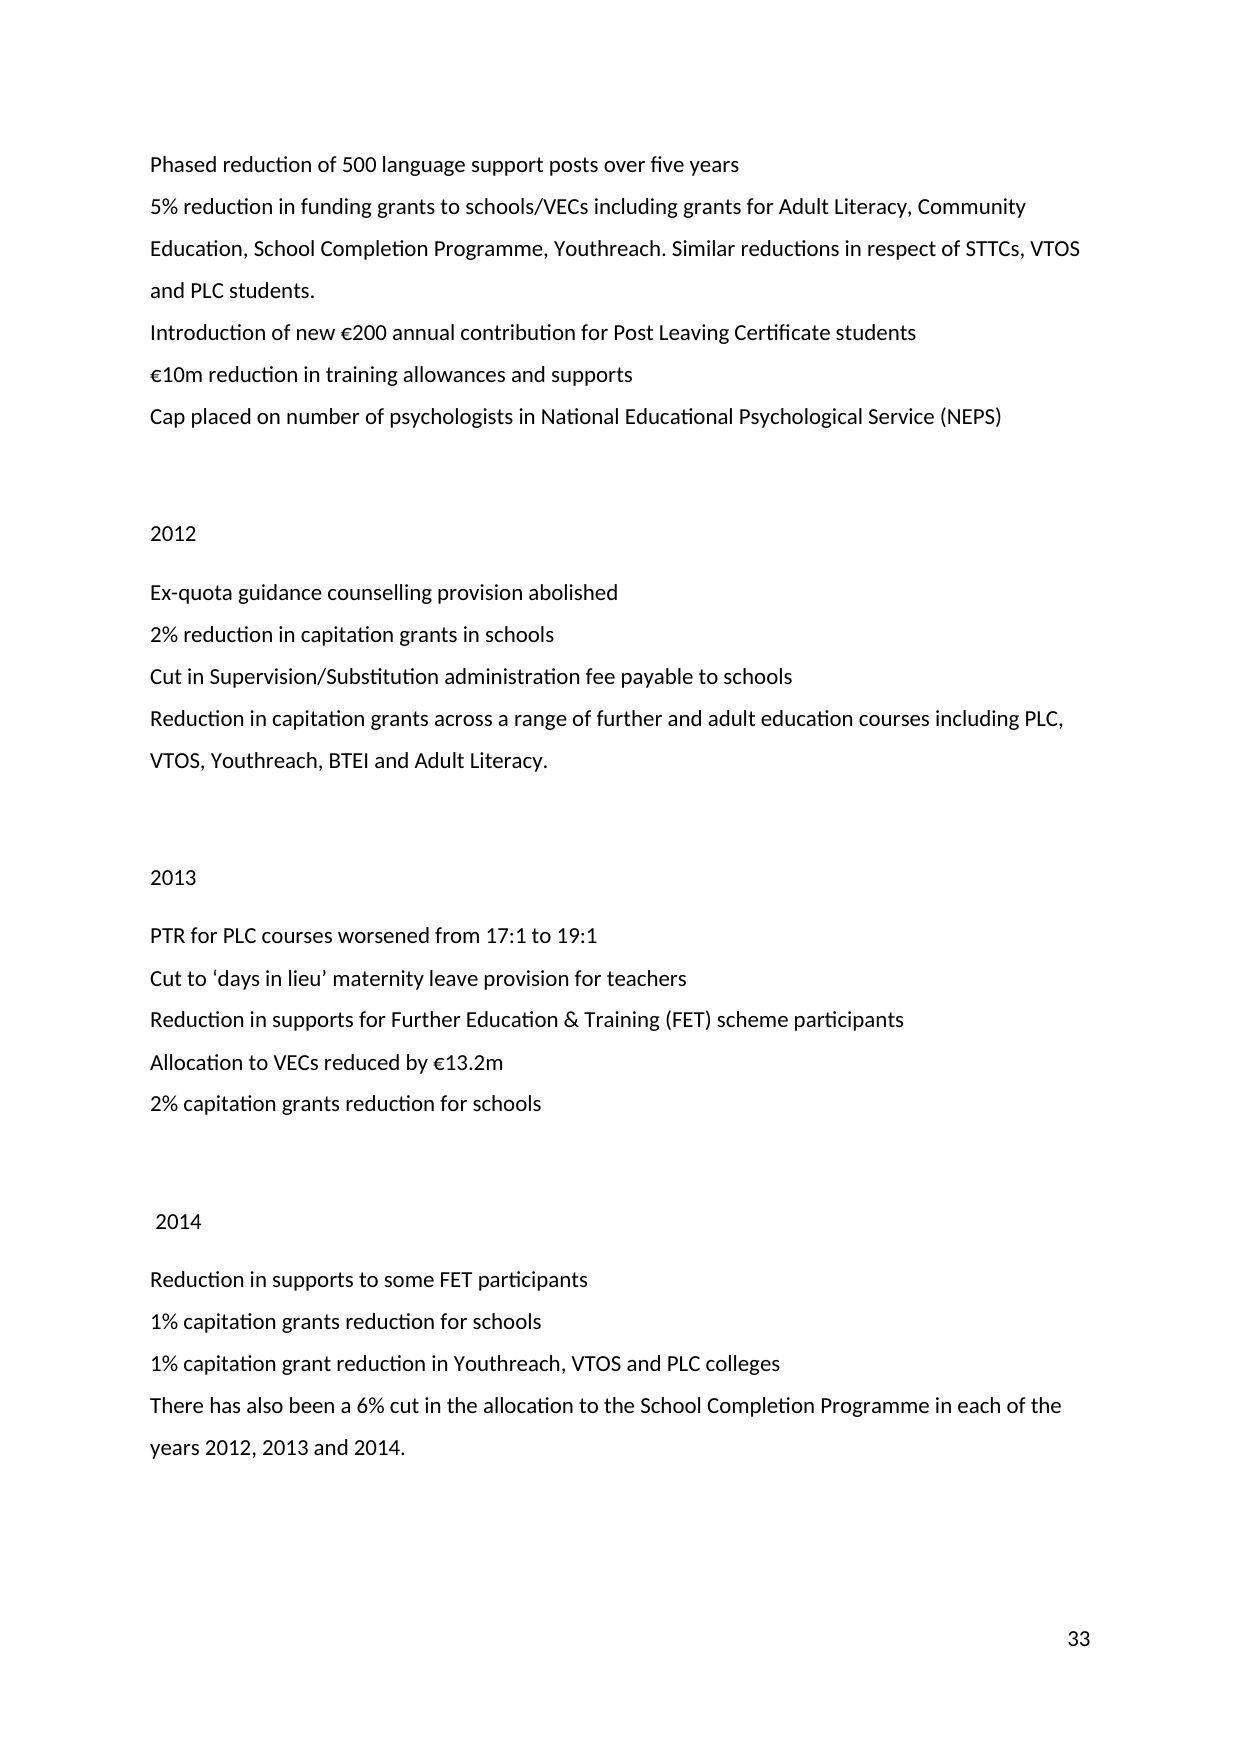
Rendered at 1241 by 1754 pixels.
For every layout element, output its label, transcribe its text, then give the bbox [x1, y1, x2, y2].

text Ex-quota guidance counselling provision abolished 2% reduction in capitation grants in schools Cut in Supervision/Substitution administration fee payable to schools Reduction in capitation grants across a range of further and adult education courses including PLC, VTOS, Youthreach, BTEI and Adult Literacy. [150, 578, 1090, 774]
text 2013 [150, 863, 1090, 891]
text 2012 [150, 519, 1090, 547]
text PTR for PLC courses worsened from 17:1 to 19:1 Cut to ‘days in lieu’ maternity leave provision for teachers Reduction in supports for Further Education & Training (FET) scheme participants Allocation to VECs reduced by €13.2m 2% capitation grants reduction for schools [150, 922, 1090, 1118]
text Phased reduction of 500 language support posts over five years 5% reduction in funding grants to schools/VECs including grants for Adult Literacy, Community Education, School Completion Programme, Youthreach. Similar reductions in respect of STTCs, VTOS and PLC students. Introduction of new €200 annual contribution for Post Leaving Certificate students €10m reduction in training allowances and supports Cap placed on number of psychologists in National Educational Psychological Service (NEPS) [150, 150, 1090, 430]
text Reduction in supports to some FET participants 1% capitation grants reduction for schools 1% capitation grant reduction in Youthreach, VTOS and PLC colleges There has also been a 6% cut in the allocation to the School Completion Programme in each of the years 2012, 2013 and 2014. [150, 1266, 1090, 1461]
text 2014 [150, 1207, 1090, 1235]
